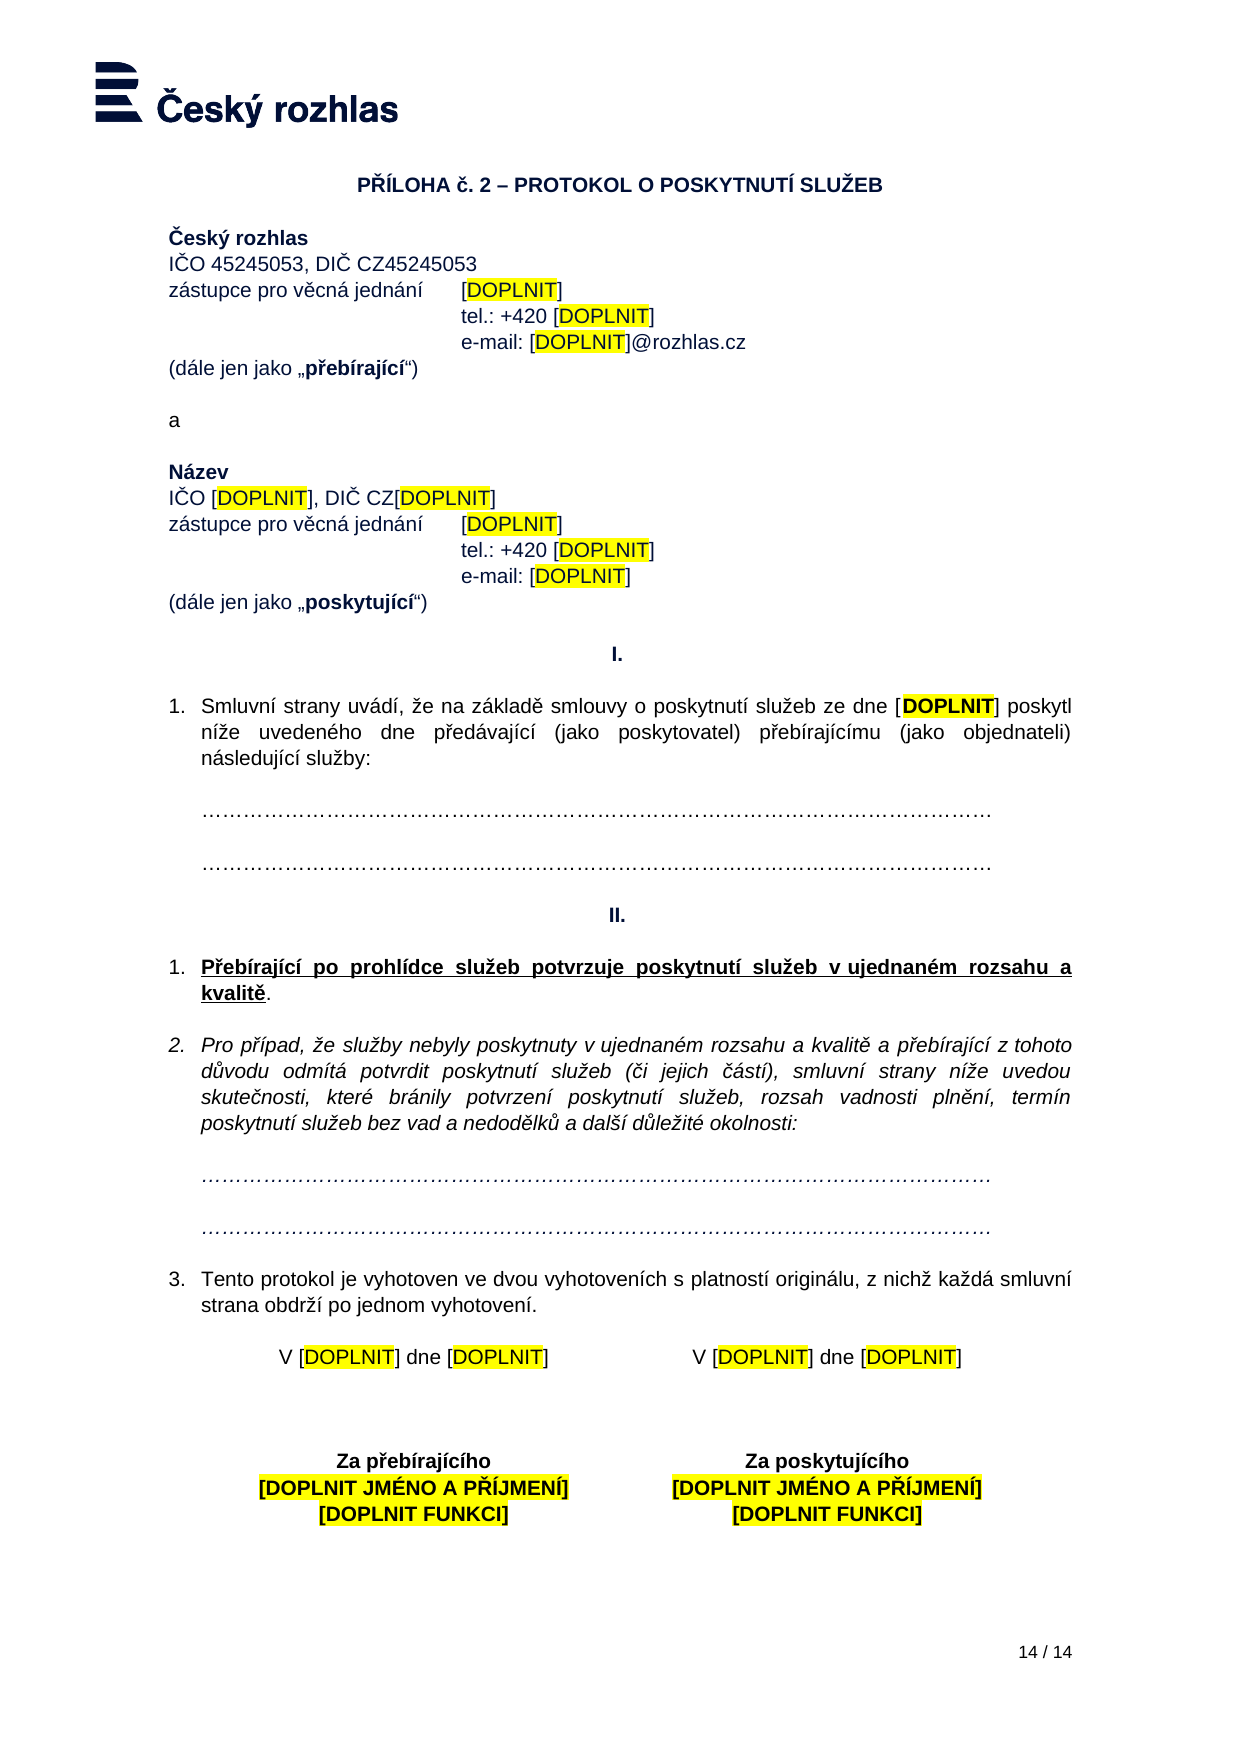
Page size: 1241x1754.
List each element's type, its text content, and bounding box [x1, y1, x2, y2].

text e-mail: [DOPLNIT]@rozhlas.cz [168, 328, 1072, 354]
text (dále jen jako „přebírající“) [168, 354, 1072, 380]
table_header V [DOPLNIT] dne [DOPLNIT] [621, 1344, 1033, 1370]
text IČO 45245053, DIČ CZ45245053 [168, 250, 1072, 276]
list Přebírající po prohlídce služeb potvrzuje poskytnutí služeb v ujednaném rozsahu a kvalitě. [168, 953, 1072, 1005]
text zástupce pro věcná jednání [DOPLNIT] [168, 276, 1072, 302]
list Smluvní strany uvádí, že na základě smlouvy o poskytnutí služeb ze dne [DOPLNIT] poskytl níže uvedeného dne předávající (jako poskytovatel) přebírajícímu (jako objednateli) následující služby: [168, 693, 1072, 771]
text IČO [DOPLNIT], DIČ CZ[DOPLNIT] [168, 484, 1072, 511]
table_cell Za poskytujícího [DOPLNIT JMÉNO A PŘÍJMENÍ] [DOPLNIT FUNKCI] [621, 1370, 1033, 1526]
list …………………………………………………………………………………………………… [201, 849, 1072, 875]
subtitle …………………………………………………………………………………………………… [201, 1162, 1072, 1188]
text tel.: +420 [DOPLNIT] [168, 302, 1072, 328]
text PŘÍLOHA č. 2 – PROTOKOL O POSKYTNUTÍ SLUŽEB [168, 172, 1072, 198]
text e-mail: [DOPLNIT] [168, 563, 1072, 589]
text a [168, 406, 1072, 432]
subtitle …………………………………………………………………………………………………… [201, 1214, 1072, 1240]
text tel.: +420 [DOPLNIT] [168, 537, 1072, 563]
list Pro případ, že služby nebyly poskytnuty v ujednaném rozsahu a kvalitě a přebírající z tohoto důvodu odmítá potvrdit poskytnutí služeb (či jejich částí), smluvní strany níže uvedou skutečnosti, které bránily potvrzení poskytnutí služeb, rozsah vadnosti plnění, termín poskytnutí služeb bez vad a nedodělků a další důležité okolnosti: [168, 1031, 1072, 1136]
text zástupce pro věcná jednání [DOPLNIT] [168, 511, 1072, 537]
table_cell Za přebírajícího [DOPLNIT JMÉNO A PŘÍJMENÍ] [DOPLNIT FUNKCI] [207, 1370, 621, 1526]
table_header V [DOPLNIT] dne [DOPLNIT] [207, 1344, 621, 1370]
list Tento protokol je vyhotoven ve dvou vyhotoveních s platností originálu, z nichž každá smluvní strana obdrží po jednom vyhotovení. [168, 1266, 1072, 1318]
text (dále jen jako „poskytující“) [168, 589, 1072, 615]
text Název [168, 458, 1072, 484]
list …………………………………………………………………………………………………… [201, 797, 1072, 823]
text Český rozhlas [168, 224, 1072, 250]
picture [95, 62, 398, 128]
